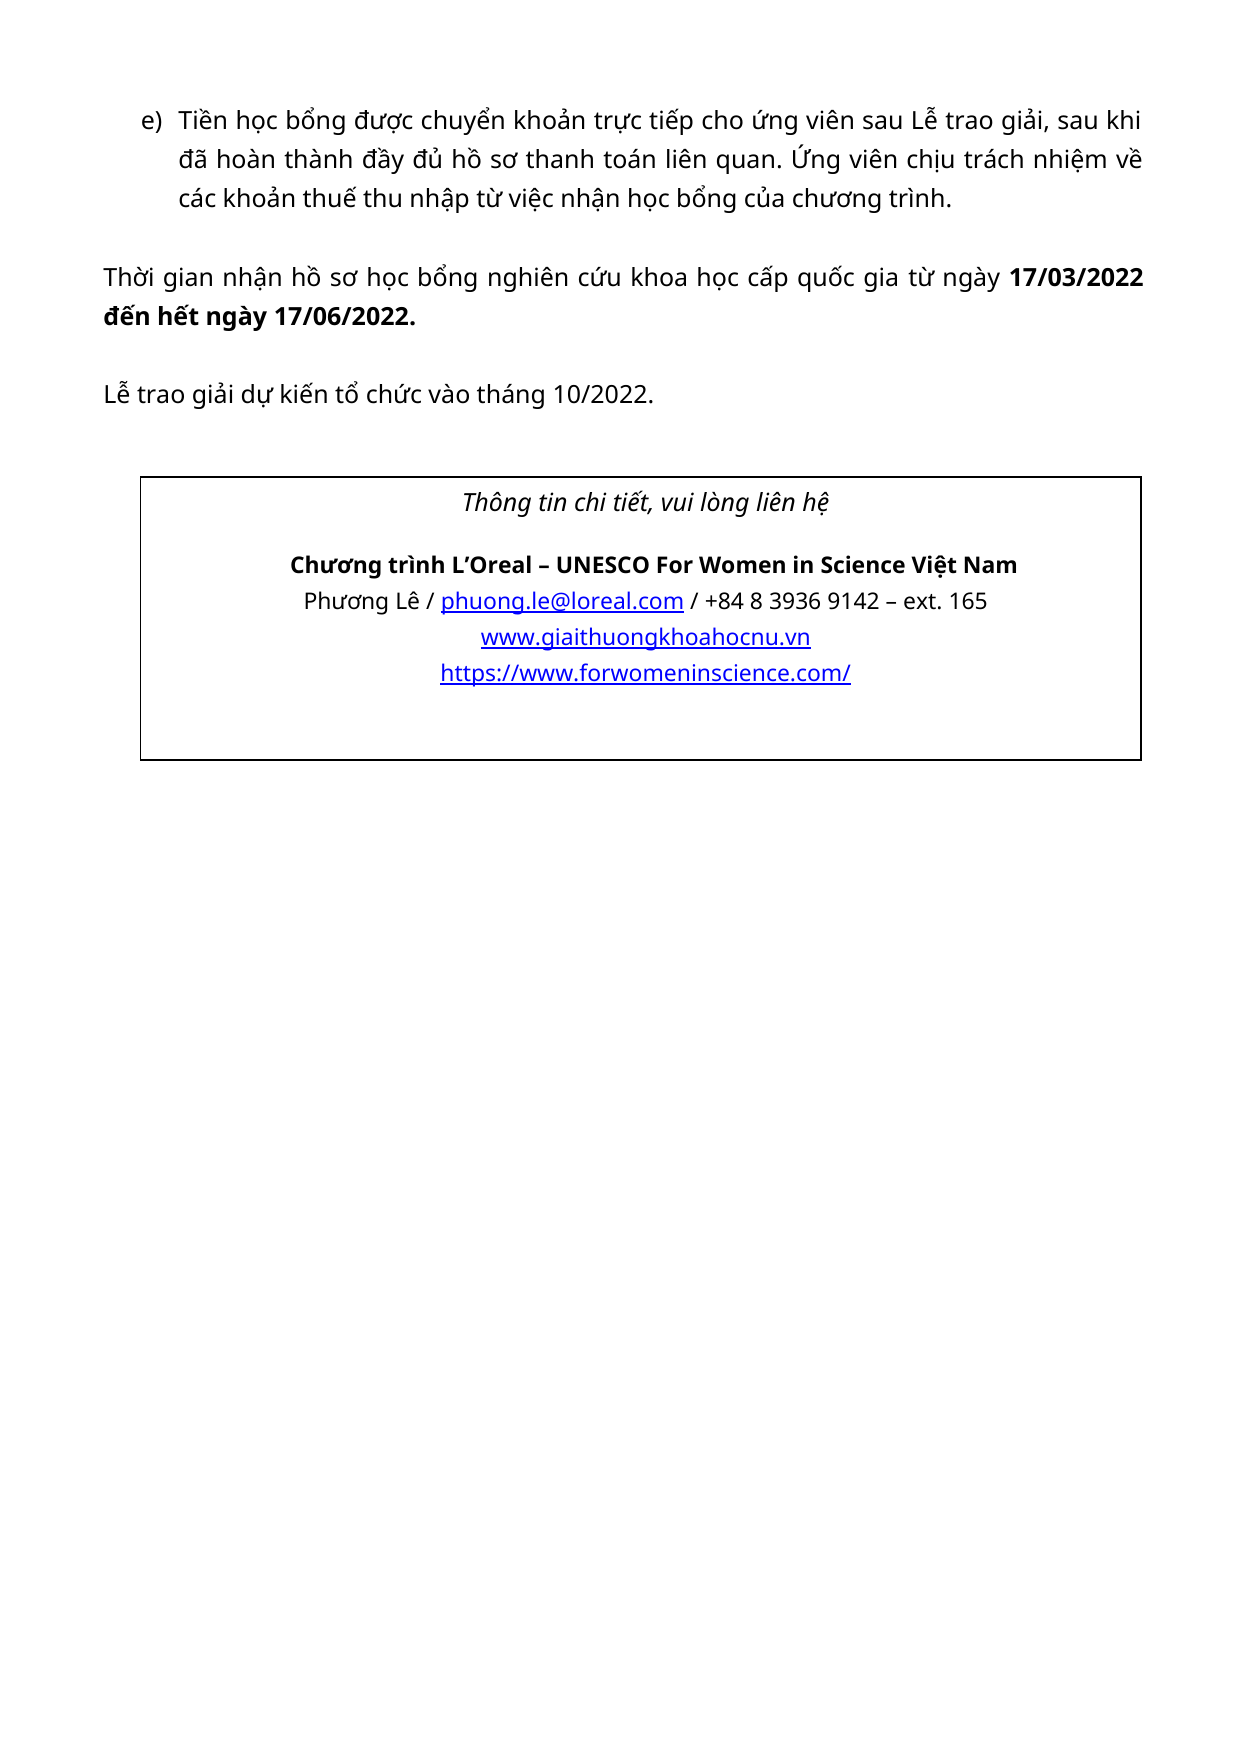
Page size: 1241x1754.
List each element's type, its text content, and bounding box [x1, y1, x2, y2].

text Lễ trao giải dự kiến tổ chức vào tháng 10/2022. [103, 377, 1144, 411]
list Tiền học bổng được chuyển khoản trực tiếp cho ứng viên sau Lễ trao giải, sau khi đã hoàn thành đầy đủ hồ sơ thanh toán liên quan. Ứng viên chịu trách nhiệm về các khoản thuế thu nhập từ việc nhận học bổng của chương trình. [141, 102, 1144, 215]
text Thời gian nhận hồ sơ học bổng nghiên cứu khoa học cấp quốc gia từ ngày 17/03/2022 đến hết ngày 17/06/2022. [103, 259, 1144, 332]
